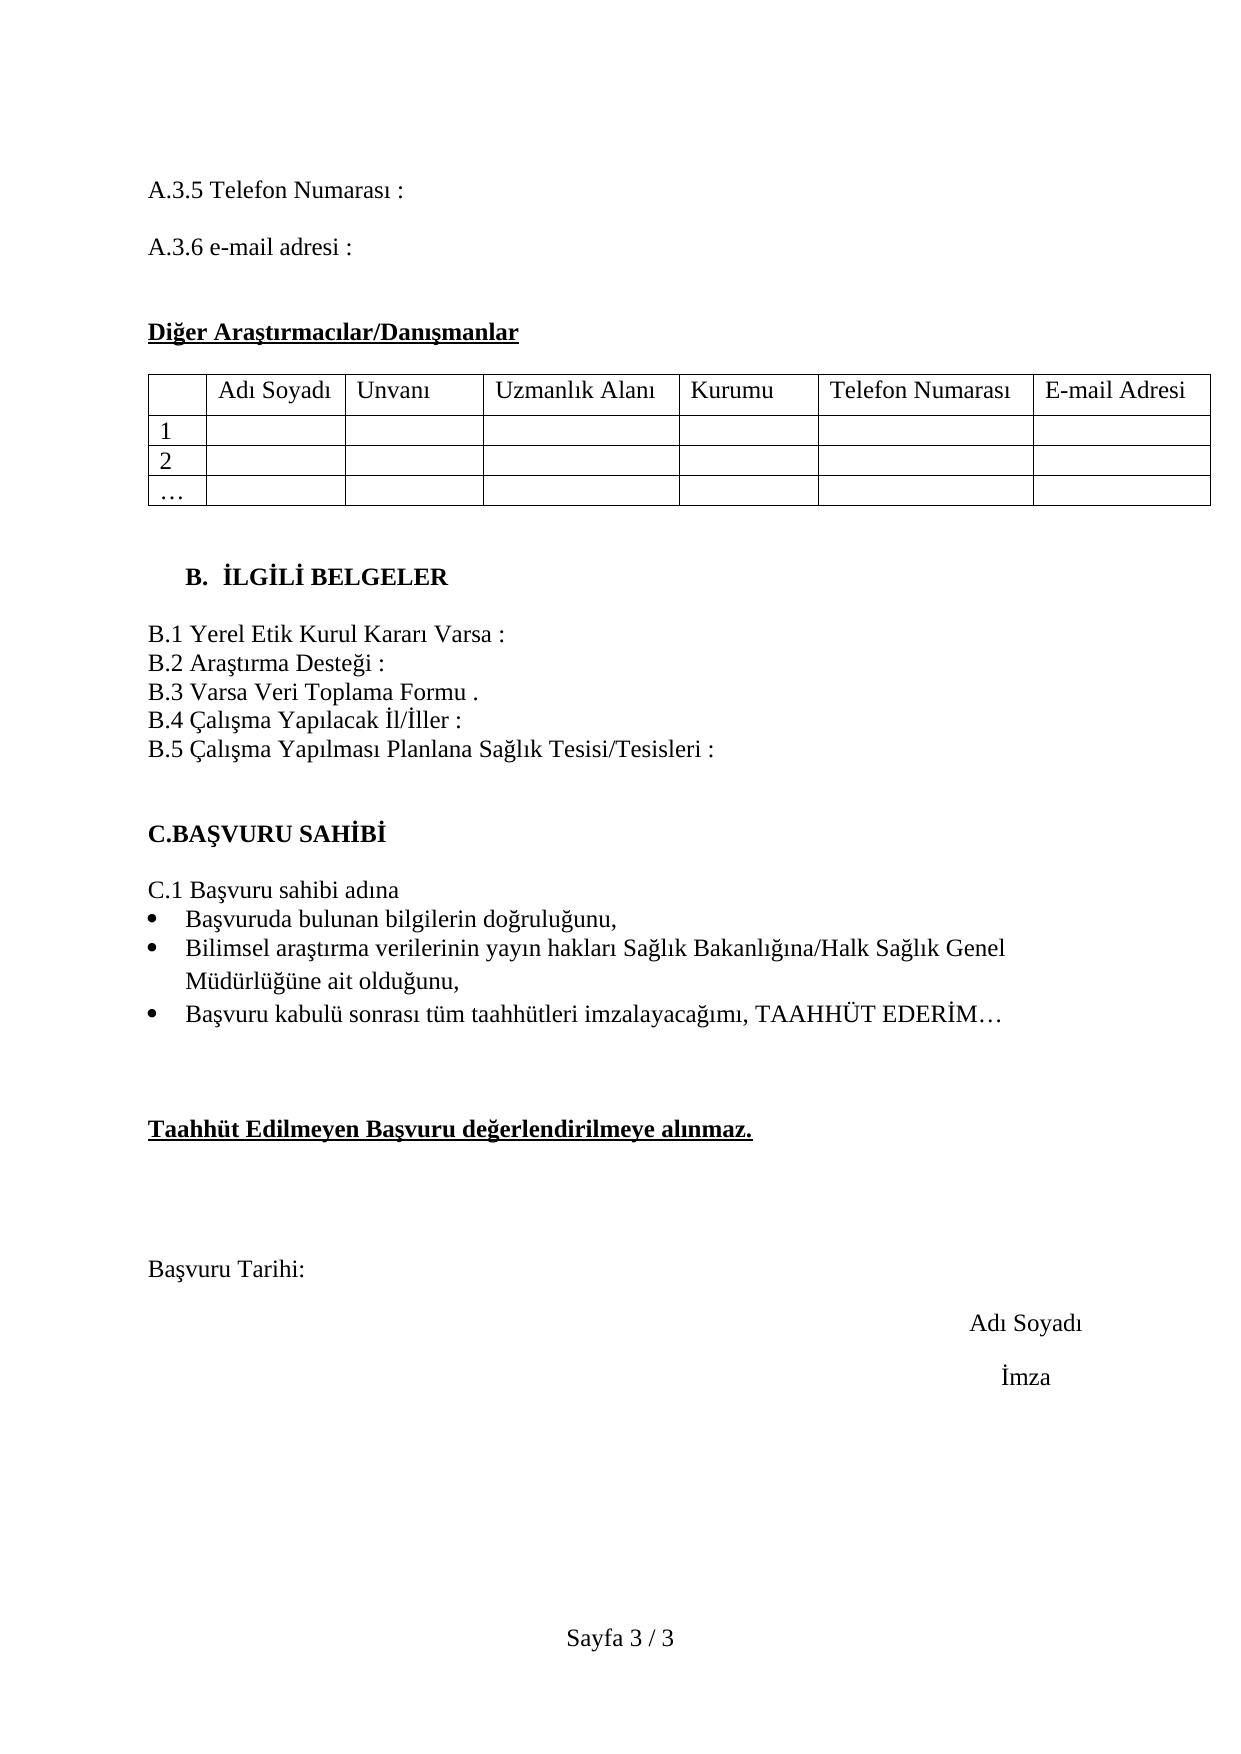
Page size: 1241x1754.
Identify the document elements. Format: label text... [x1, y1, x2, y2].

table_cell 1 [149, 416, 206, 445]
table_cell … [149, 476, 206, 504]
list Başvuru kabulü sonrası tüm taahhütleri imzalayacağımı, TAAHHÜT EDERİM… [148, 999, 1093, 1028]
text C.BAŞVURU SAHİBİ [148, 819, 1093, 848]
table_cell [484, 476, 679, 504]
text A.3.5 Telefon Numarası : [148, 176, 1093, 204]
table_cell [346, 416, 483, 445]
table_cell [680, 446, 818, 475]
table_cell [207, 476, 345, 504]
text B.5 Çalışma Yapılması Planlana Sağlık Tesisi/Tesisleri : [148, 734, 1093, 763]
table_cell 2 [149, 446, 206, 475]
table_cell [680, 416, 818, 445]
table_cell [819, 416, 1033, 445]
table_cell [1034, 416, 1210, 445]
table_header Kurumu [680, 375, 818, 415]
table_header Unvanı [346, 375, 483, 415]
table_cell [484, 446, 679, 475]
text Taahhüt Edilmeyen Başvuru değerlendirilmeye alınmaz. [148, 1114, 1093, 1143]
list Başvuruda bulunan bilgilerin doğruluğunu, [148, 904, 1093, 933]
table_header Adı Soyadı [207, 375, 345, 415]
text B.1 Yerel Etik Kurul Kararı Varsa : [148, 619, 1093, 648]
table_cell [680, 476, 818, 504]
text A.3.6 e-mail adresi : [148, 232, 1093, 261]
text B.2 Araştırma Desteği : [148, 648, 1093, 677]
table_cell [346, 446, 483, 475]
table_cell [1034, 476, 1210, 504]
text B.4 Çalışma Yapılacak İl/İller : [148, 705, 1093, 734]
table_cell [346, 476, 483, 504]
table_cell [819, 446, 1033, 475]
list Bilimsel araştırma verilerinin yayın hakları Sağlık Bakanlığına/Halk Sağlık Genel Müdürlüğüne ait olduğunu, [148, 933, 1093, 995]
table_cell [819, 476, 1033, 504]
text Adı Soyadı [959, 1308, 1093, 1337]
table_header Telefon Numarası [819, 375, 1033, 415]
table_header [149, 375, 206, 415]
text Diğer Araştırmacılar/Danışmanlar [148, 317, 1093, 346]
table_cell [484, 416, 679, 445]
text İmza [959, 1362, 1093, 1390]
list İLGİLİ BELGELER [185, 562, 1093, 591]
table_header E-mail Adresi [1034, 375, 1210, 415]
text Başvuru Tarihi: [148, 1254, 1093, 1283]
table_cell [1034, 446, 1210, 475]
table_header Uzmanlık Alanı [484, 375, 679, 415]
table_cell [207, 416, 345, 445]
table_cell [207, 446, 345, 475]
text C.1 Başvuru sahibi adına [148, 876, 1093, 904]
text B.3 Varsa Veri Toplama Formu . [148, 677, 1093, 705]
